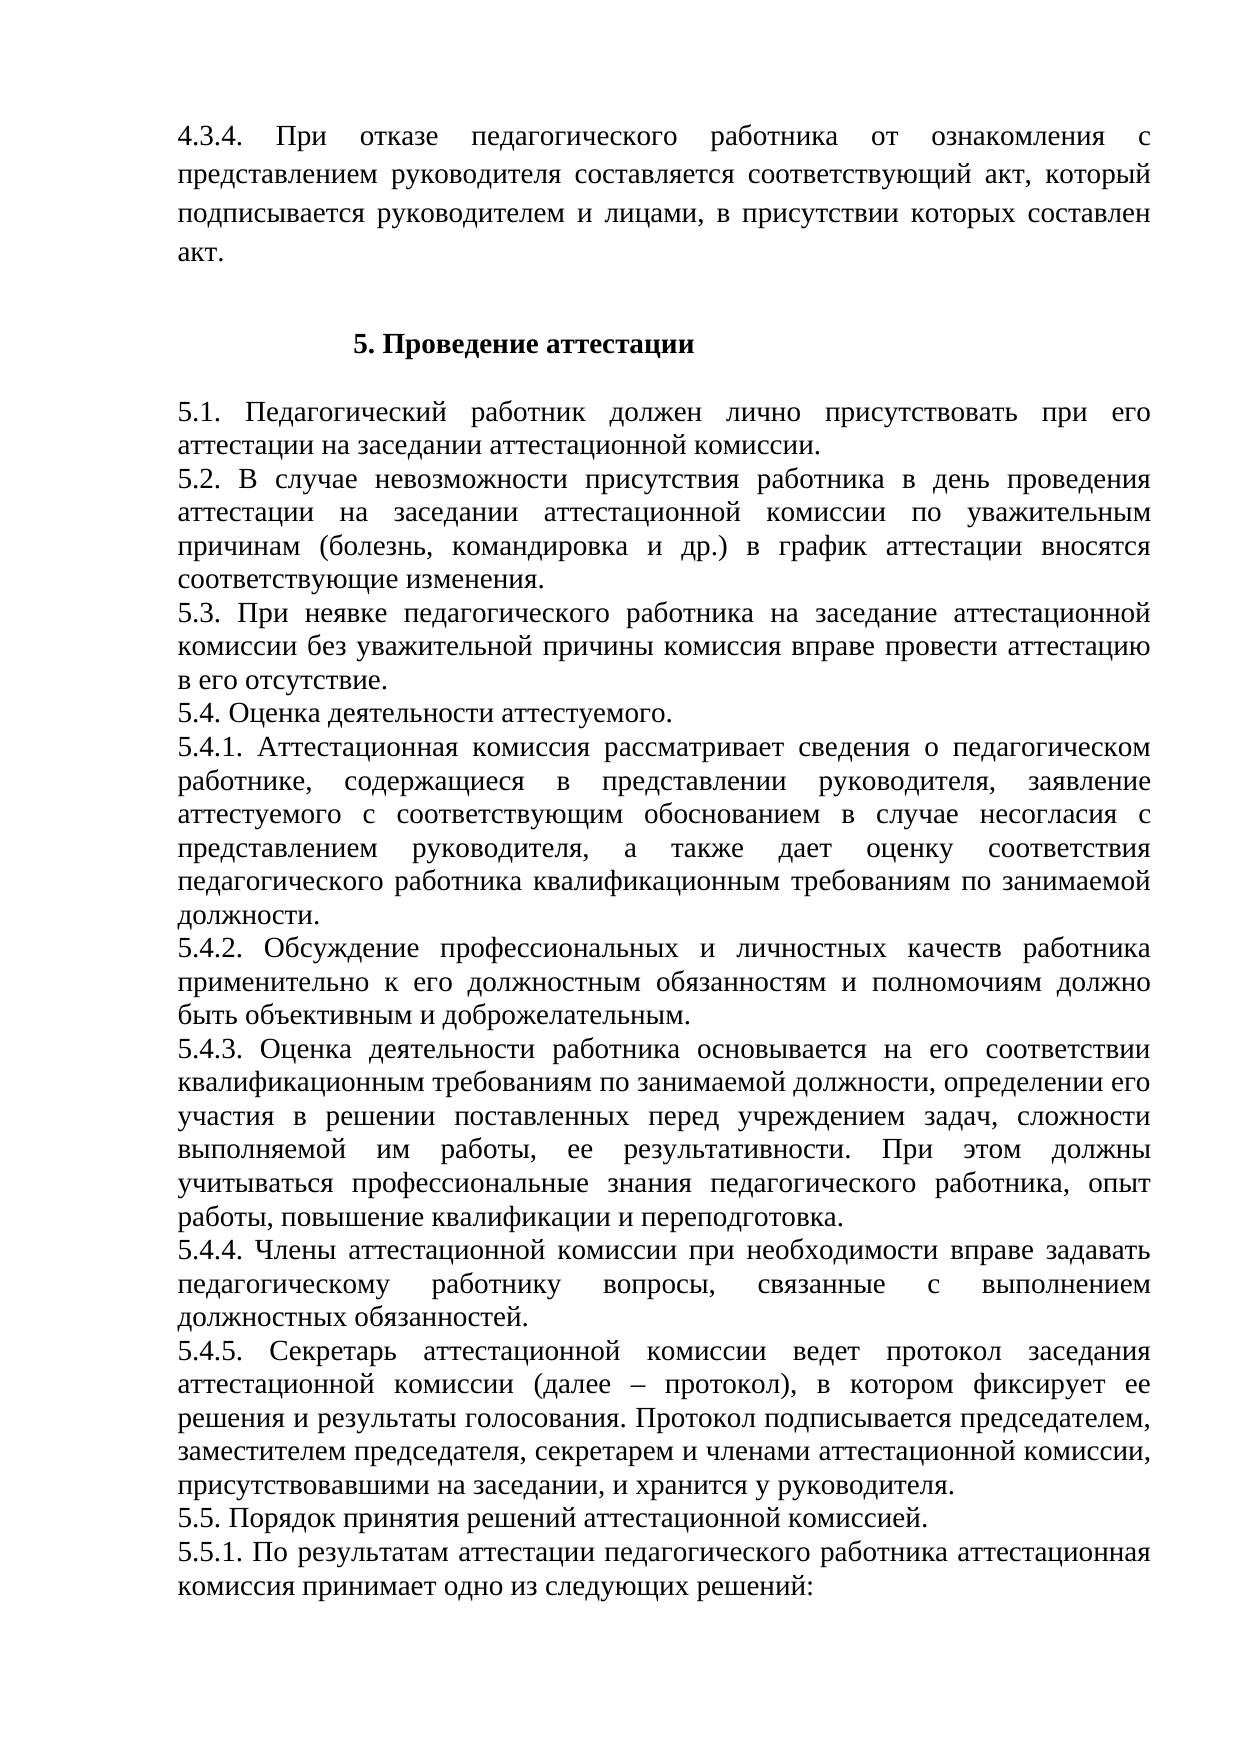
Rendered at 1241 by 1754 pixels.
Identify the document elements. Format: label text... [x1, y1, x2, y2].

text 5.3. При неявке педагогического работника на заседание аттестационной комиссии без уважительной причины комиссия вправе провести аттестацию в его отсутствие. [177, 595, 1152, 696]
text 5.2. В случае невозможности присутствия работника в день проведения аттестации на заседании аттестационной комиссии по уважительным причинам (болезнь, командировка и др.) в график аттестации вносятся соответствующие изменения. [177, 461, 1152, 595]
text 5.4.5. Секретарь аттестационной комиссии ведет протокол заседания аттестационной комиссии (далее – протокол), в котором фиксирует ее решения и результаты голосования. Протокол подписывается председателем, заместителем председателя, секретарем и членами аттестационной комиссии, присутствовавшими на заседании, и хранится у руководителя. [177, 1333, 1152, 1501]
text 5.4. Оценка деятельности аттестуемого. [177, 696, 1152, 729]
text 5.5.1. По результатам аттестации педагогического работника аттестационная комиссия принимает одно из следующих решений: [177, 1534, 1152, 1601]
text 5.4.4. Члены аттестационной комиссии при необходимости вправе задавать педагогическому работнику вопросы, связанные с выполнением должностных обязанностей. [177, 1232, 1152, 1333]
text 5.1. Педагогический работник должен лично присутствовать при его аттестации на заседании аттестационной комиссии. [177, 394, 1152, 461]
text 5.4.3. Оценка деятельности работника основывается на его соответствии квалификационным требованиям по занимаемой должности, определении его участия в решении поставленных перед учреждением задач, сложности выполняемой им работы, ее результативности. При этом должны учитываться профессиональные знания педагогического работника, опыт работы, повышение квалификации и переподготовка. [177, 1031, 1152, 1232]
text 5. Проведение аттестации [251, 327, 1152, 360]
text 5.5. Порядок принятия решений аттестационной комиссией. [177, 1501, 1152, 1534]
text 5.4.2. Обсуждение профессиональных и личностных качеств работника применительно к его должностным обязанностям и полномочиям должно быть объективным и доброжелательным. [177, 930, 1152, 1031]
text 4.3.4. При отказе педагогического работника от ознакомления с представлением руководителя составляется соответствующий акт, который подписывается руководителем и лицами, в присутствии которых составлен акт. [177, 118, 1152, 267]
text 5.4.1. Аттестационная комиссия рассматривает сведения о педагогическом работнике, содержащиеся в представлении руководителя, заявление аттестуемого с соответствующим обоснованием в случае несогласия с представлением руководителя, а также дает оценку соответствия педагогического работника квалификационным требованиям по занимаемой должности. [177, 729, 1152, 930]
